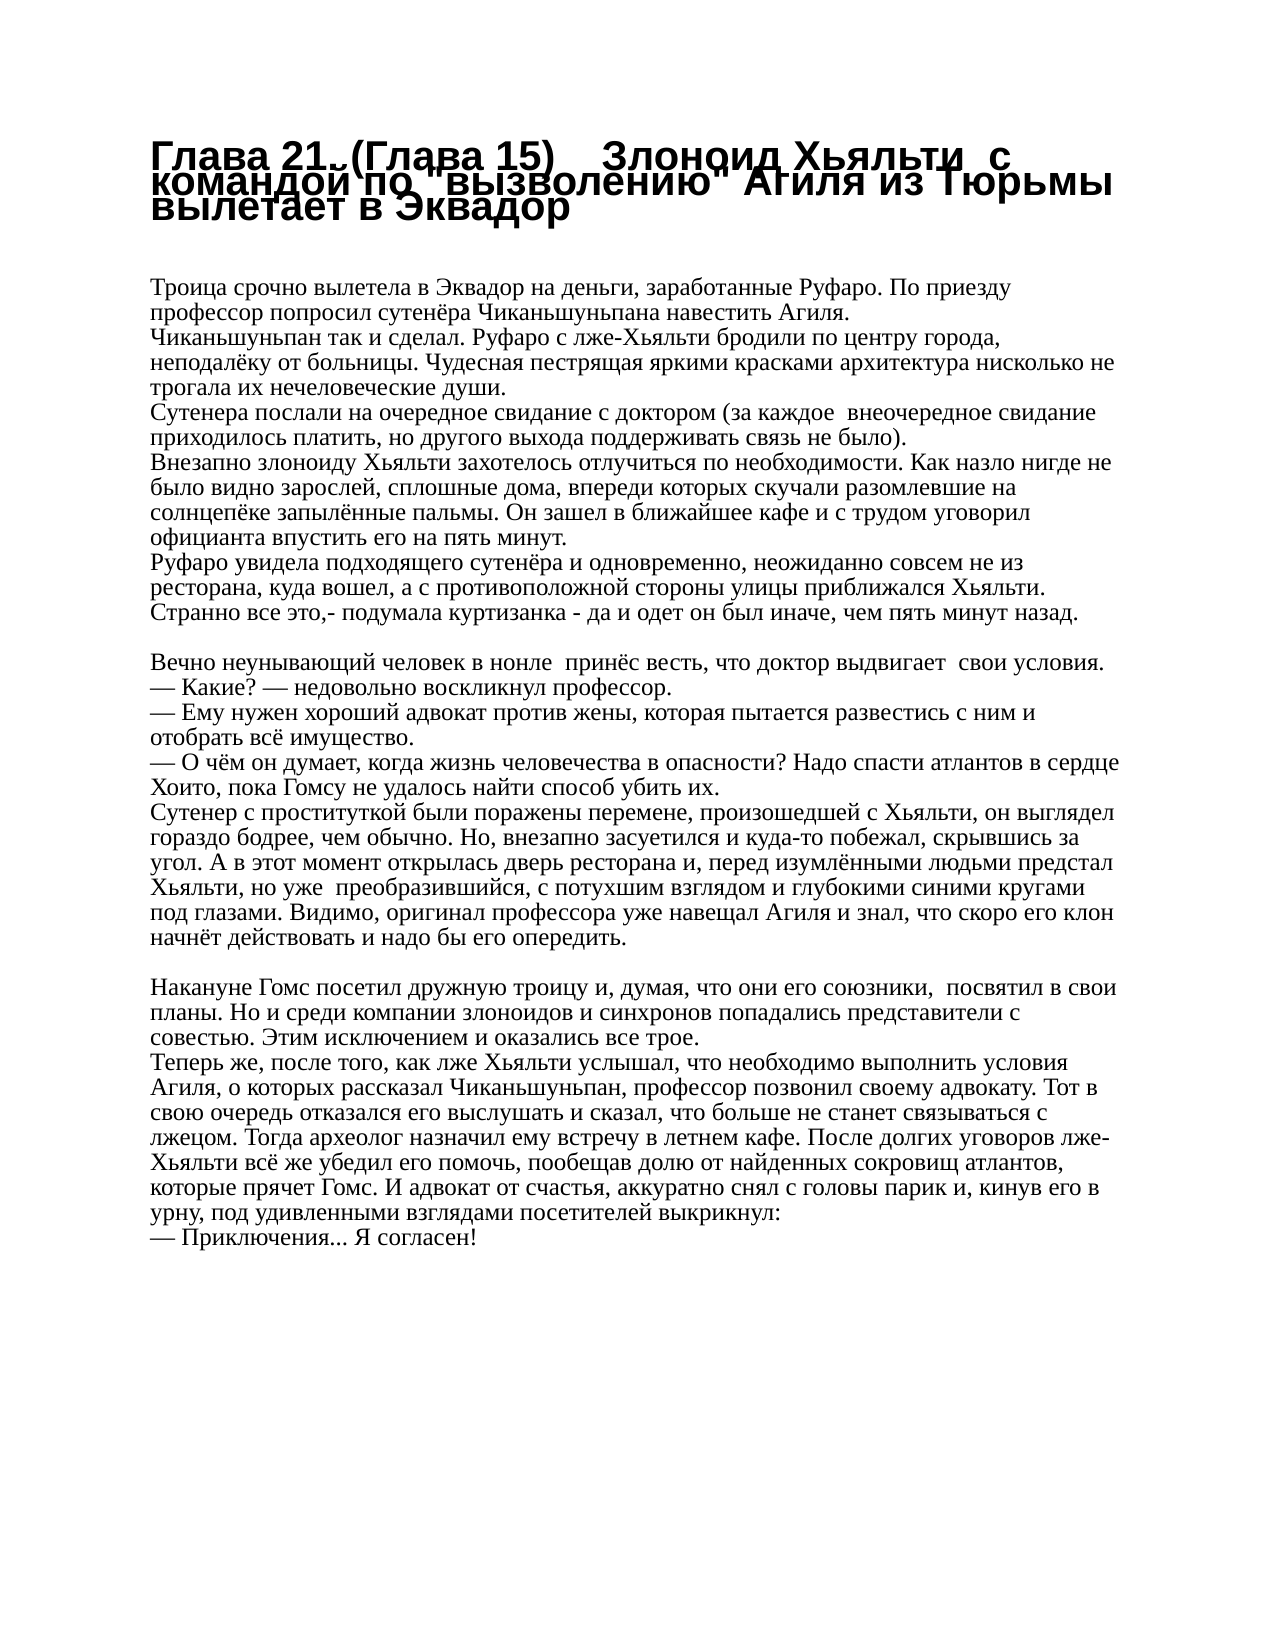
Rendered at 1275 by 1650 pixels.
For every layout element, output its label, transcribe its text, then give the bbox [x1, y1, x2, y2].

text Руфаро увидела подходящего сутенёра и одновременно, неожиданно совсем не из ресторана, куда вошел, а с противоположной стороны улицы приближался Хьяльти. [150, 550, 1125, 600]
text — Какие? — недовольно воскликнул профессор. [150, 675, 1125, 700]
text — Приключения... Я согласен! [150, 1225, 1125, 1250]
text — О чём он думает, когда жизнь человечества в опасности? Надо спасти атлантов в сердце Хоито, пока Гомсу не удалось найти способ убить их. [150, 750, 1125, 800]
text Глава 21. (Глава 15) Злоноид Хьяльти с командой по "вызволению" Агиля из Тюрьмы вылетает в Эквадор [150, 150, 1125, 225]
text — Ему нужен хороший адвокат против жены, которая пытается развестись с ним и отобрать всё имущество. [150, 700, 1125, 750]
text Теперь же, после того, как лже Хьяльти услышал, что необходимо выполнить условия Агиля, о которых рассказал Чиканьшуньпан, профессор позвонил своему адвокату. Тот в свою очередь отказался его выслушать и сказал, что больше не станет связываться с лжецом. Тогда археолог назначил ему встречу в летнем кафе. После долгих уговоров лже-Хьяльти всё же убедил его помочь, пообещав долю от найденных сокровищ атлантов, которые прячет Гомс. И адвокат от счастья, аккуратно снял с головы парик и, кинув его в урну, под удивленными взглядами посетителей выкрикнул: [150, 1050, 1125, 1225]
text Чиканьшуньпан так и сделал. Руфаро с лже-Хьяльти бродили по центру города, неподалёку от больницы. Чудесная пестрящая яркими красками архитектура нисколько не трогала их нечеловеческие души. [150, 325, 1125, 400]
text Сутенер с проституткой были поражены перемене, произошедшей с Хьяльти, он выглядел гораздо бодрее, чем обычно. Но, внезапно засуетился и куда-то побежал, скрывшись за угол. А в этот момент открылась дверь ресторана и, перед изумлёнными людьми предстал Хьяльти, но уже преобразившийся, с потухшим взглядом и глубокими синими кругами под глазами. Видимо, оригинал профессора уже навещал Агиля и знал, что скоро его клон начнёт действовать и надо бы его опередить. [150, 800, 1125, 950]
text Внезапно злоноиду Хьяльти захотелось отлучиться по необходимости. Как назло нигде не было видно зарослей, сплошные дома, впереди которых скучали разомлевшие на солнцепёке запылённые пальмы. Он зашел в ближайшее кафе и с трудом уговорил официанта впустить его на пять минут. [150, 450, 1125, 550]
text Сутенера послали на очередное свидание с доктором (за каждое внеочередное свидание приходилось платить, но другого выхода поддерживать связь не было). [150, 400, 1125, 450]
text Вечно неунывающий человек в нонле принёс весть, что доктор выдвигает свои условия. [150, 650, 1125, 675]
text Троица срочно вылетела в Эквадор на деньги, заработанные Руфаро. По приезду профессор попросил сутенёра Чиканьшуньпана навестить Агиля. [150, 275, 1125, 325]
text Накануне Гомс посетил дружную троицу и, думая, что они его союзники, посвятил в свои планы. Но и среди компании злоноидов и синхронов попадались представители с совестью. Этим исключением и оказались все трое. [150, 975, 1125, 1050]
text Странно все это,- подумала куртизанка - да и одет он был иначе, чем пять минут назад. [150, 600, 1125, 625]
